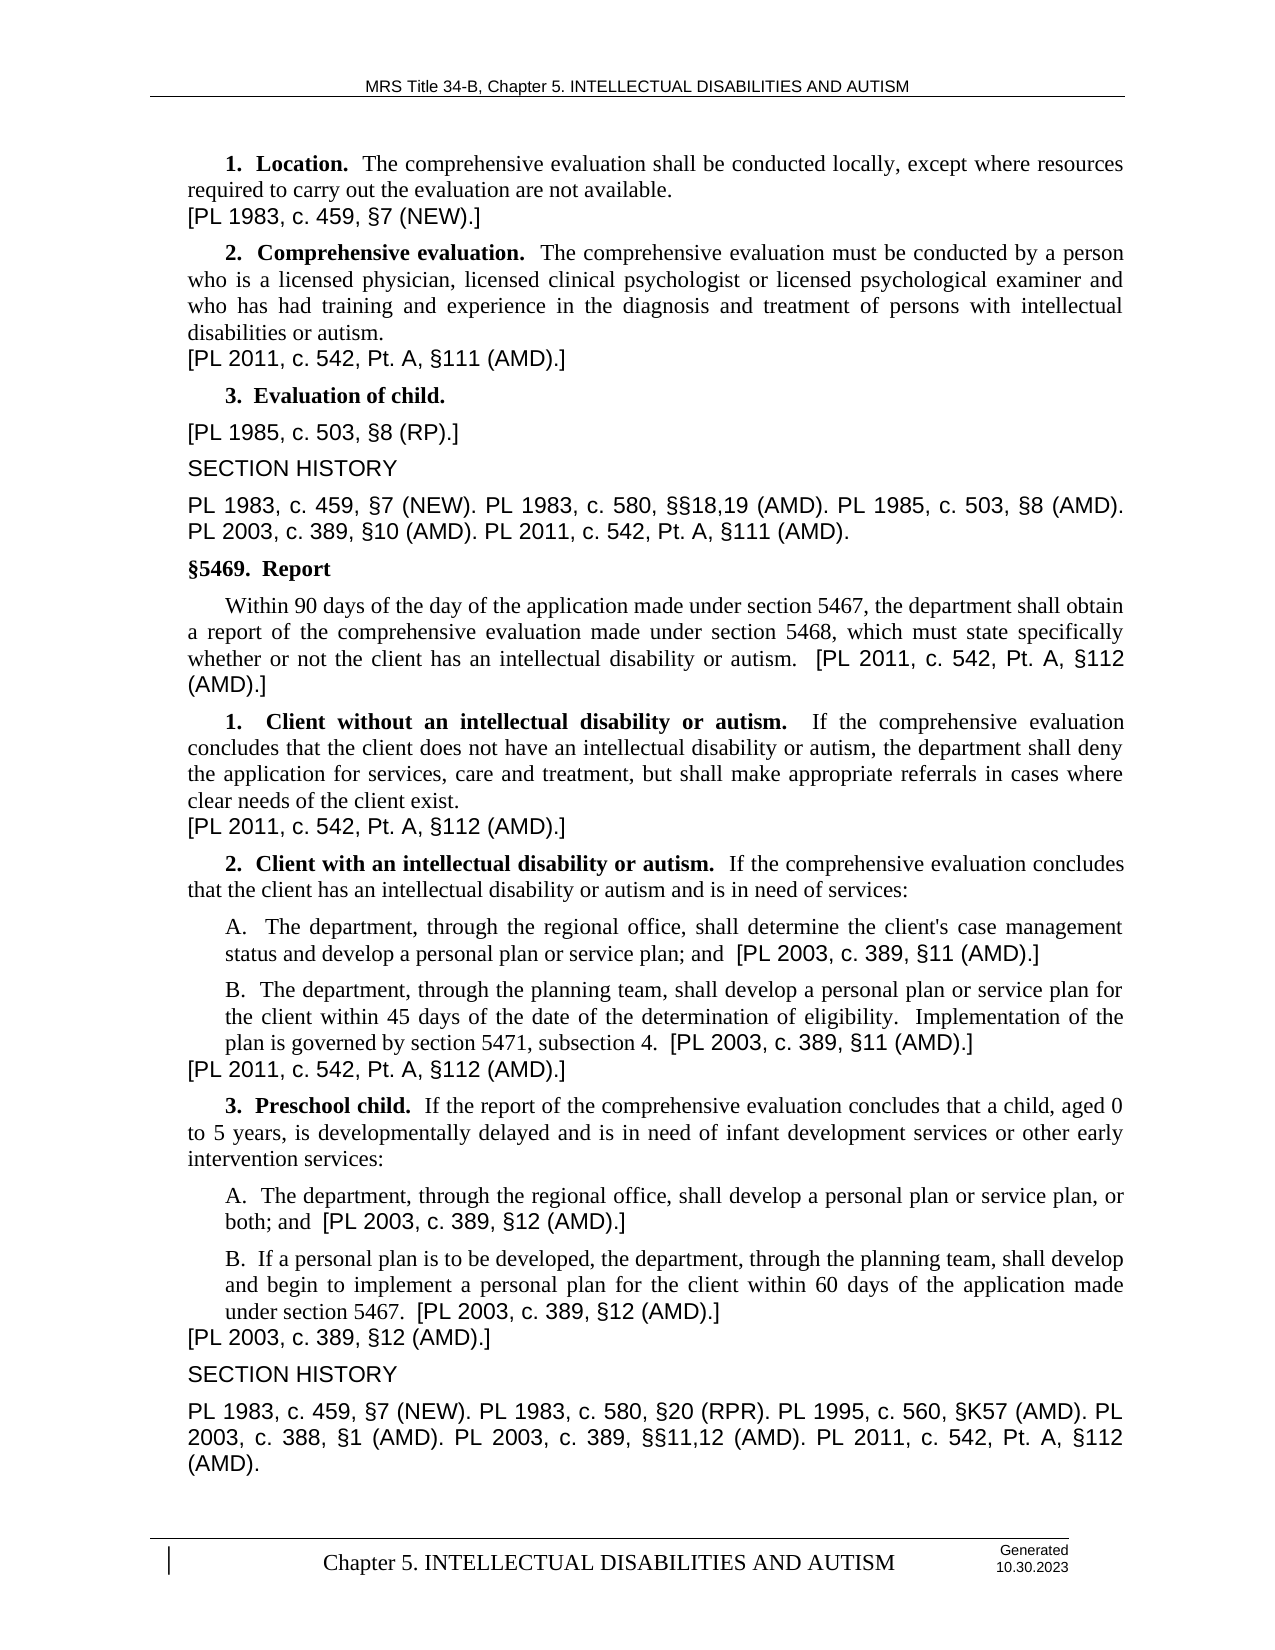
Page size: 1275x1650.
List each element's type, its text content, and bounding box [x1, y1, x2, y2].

text SECTION HISTORY [187, 455, 1125, 482]
text [PL 2003, c. 389, §12 (AMD).] [187, 1324, 1125, 1351]
text 3. Preschool child. If the report of the comprehensive evaluation concludes that a child, aged 0 to 5 years, is developmentally delayed and is in need of infant development services or other early intervention services: [187, 1092, 1125, 1171]
text B. The department, through the planning team, shall develop a personal plan or service plan for the client within 45 days of the date of the determination of eligibility. Implementation of the plan is governed by section 5471, subsection 4. [PL 2003, c. 389, §11 (AMD).] [225, 976, 1125, 1056]
text PL 1983, c. 459, §7 (NEW). PL 1983, c. 580, §§18,19 (AMD). PL 1985, c. 503, §8 (AMD). PL 2003, c. 389, §10 (AMD). PL 2011, c. 542, Pt. A, §111 (AMD). [187, 492, 1125, 545]
text 2. Client with an intellectual disability or autism. If the comprehensive evaluation concludes that the client has an intellectual disability or autism and is in need of services: [187, 850, 1125, 903]
text A. The department, through the regional office, shall develop a personal plan or service plan, or both; and [PL 2003, c. 389, §12 (AMD).] [225, 1182, 1125, 1234]
text Within 90 days of the day of the application made under section 5467, the department shall obtain a report of the comprehensive evaluation made under section 5468, which must state specifically whether or not the client has an intellectual disability or autism. [PL 2011, c. 542, Pt. A, §112 (AMD).] [187, 592, 1125, 697]
text 2. Comprehensive evaluation. The comprehensive evaluation must be conducted by a person who is a licensed physician, licensed clinical psychologist or licensed psychological examiner and who has had training and experience in the diagnosis and treatment of persons with intellectual disabilities or autism. [187, 239, 1125, 345]
text [PL 1983, c. 459, §7 (NEW).] [187, 203, 1125, 229]
text B. If a personal plan is to be developed, the department, through the planning team, shall develop and begin to implement a personal plan for the client within 60 days of the application made under section 5467. [PL 2003, c. 389, §12 (AMD).] [225, 1245, 1125, 1324]
text PL 1983, c. 459, §7 (NEW). PL 1983, c. 580, §20 (RPR). PL 1995, c. 560, §K57 (AMD). PL 2003, c. 388, §1 (AMD). PL 2003, c. 389, §§11,12 (AMD). PL 2011, c. 542, Pt. A, §112 (AMD). [187, 1398, 1125, 1477]
text A. The department, through the regional office, shall determine the client's case management status and develop a personal plan or service plan; and [PL 2003, c. 389, §11 (AMD).] [225, 913, 1125, 966]
text 1. Location. The comprehensive evaluation shall be conducted locally, except where resources required to carry out the evaluation are not available. [187, 150, 1125, 203]
text SECTION HISTORY [187, 1361, 1125, 1387]
text [PL 2011, c. 542, Pt. A, §112 (AMD).] [187, 1056, 1125, 1082]
text [PL 1985, c. 503, §8 (RP).] [187, 418, 1125, 445]
text 1. Client without an intellectual disability or autism. If the comprehensive evaluation concludes that the client does not have an intellectual disability or autism, the department shall deny the application for services, care and treatment, but shall make appropriate referrals in cases where clear needs of the client exist. [187, 708, 1125, 813]
text 3. Evaluation of child. [187, 382, 1125, 408]
text [PL 2011, c. 542, Pt. A, §111 (AMD).] [187, 345, 1125, 371]
text [PL 2011, c. 542, Pt. A, §112 (AMD).] [187, 813, 1125, 839]
text §5469. Report [187, 555, 1125, 581]
